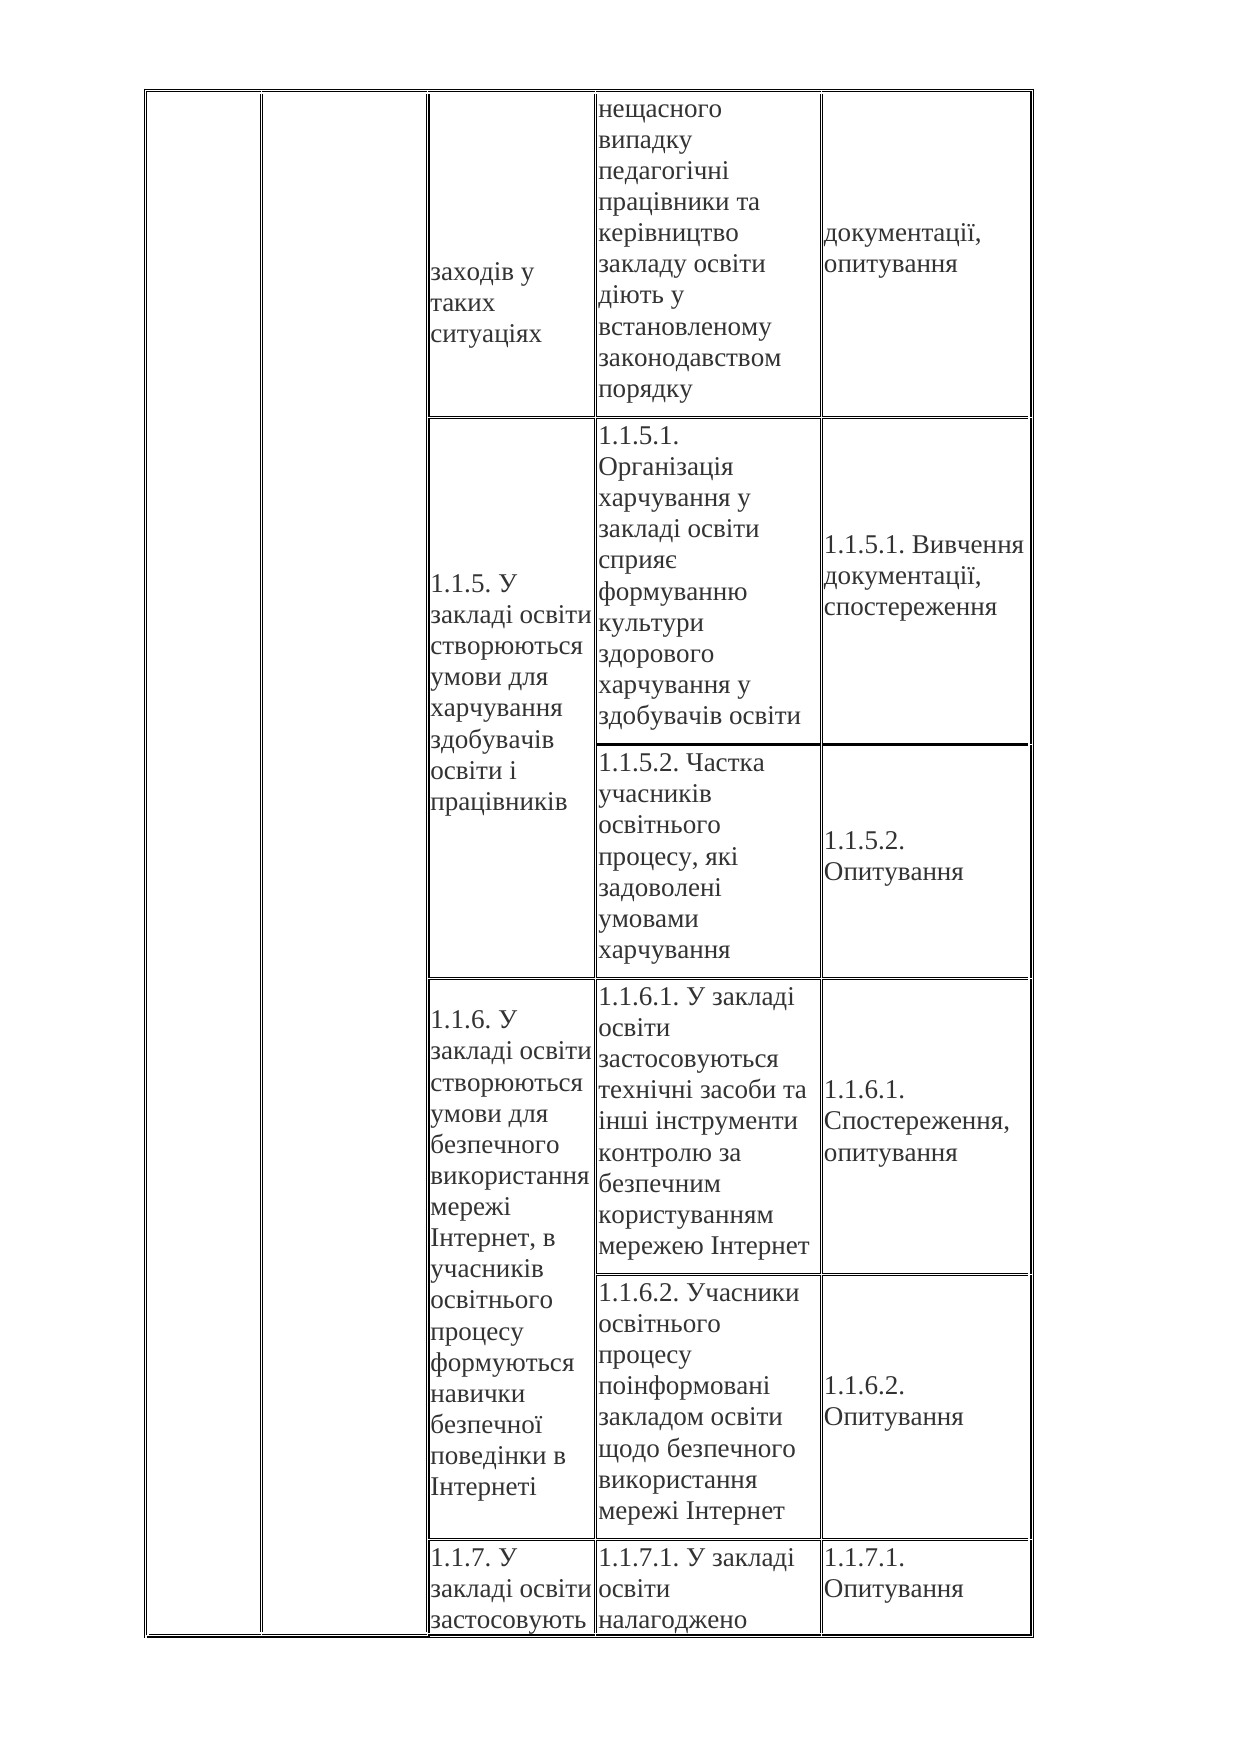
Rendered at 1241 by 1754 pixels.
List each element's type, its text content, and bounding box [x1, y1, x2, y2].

table_cell 1.1.6.2. Опитування [821, 1273, 1032, 1538]
table_cell 1.1.5.2. Частка учасників освітнього процесу, які задоволені умовами харчування [597, 746, 820, 977]
table_cell 1.1.6.2. Учасники освітнього процесу поінформовані закладом освіти щодо безпечного використання мережі Інтернет [597, 1276, 820, 1538]
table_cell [428, 1541, 596, 1634]
table_cell 1.1.6. У закладі освіти створюються умови для безпечного використання мережі Інтернет, в учасників освітнього процесу формуються навички безпечної поведінки в Інтернеті [430, 980, 594, 1538]
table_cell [821, 92, 1030, 416]
table_cell 1.1.5.1. Організація харчування у закладі освіти сприяє формуванню культури здорового харчування у здобувачів освіти [597, 419, 820, 743]
table_cell 1.1.6.1. У закладі освіти застосовуються технічні засоби та інші інструменти контролю за безпечним користуванням мережею Інтернет [597, 980, 820, 1273]
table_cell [596, 92, 821, 416]
table_cell 1.1.6.1. Спостереження, опитування [821, 977, 1032, 1273]
table_cell 1.1.5.2. Опитування [823, 743, 1032, 977]
table_cell 1.1.5. У закладі освіти створюються умови для харчування здобувачів освіти і працівників [430, 419, 594, 977]
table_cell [596, 1541, 821, 1634]
table_cell 1.1.5.1. Вивчення документації, спостереження [821, 416, 1032, 743]
table_cell 1.1.7.1. Опитування [821, 1538, 1032, 1634]
